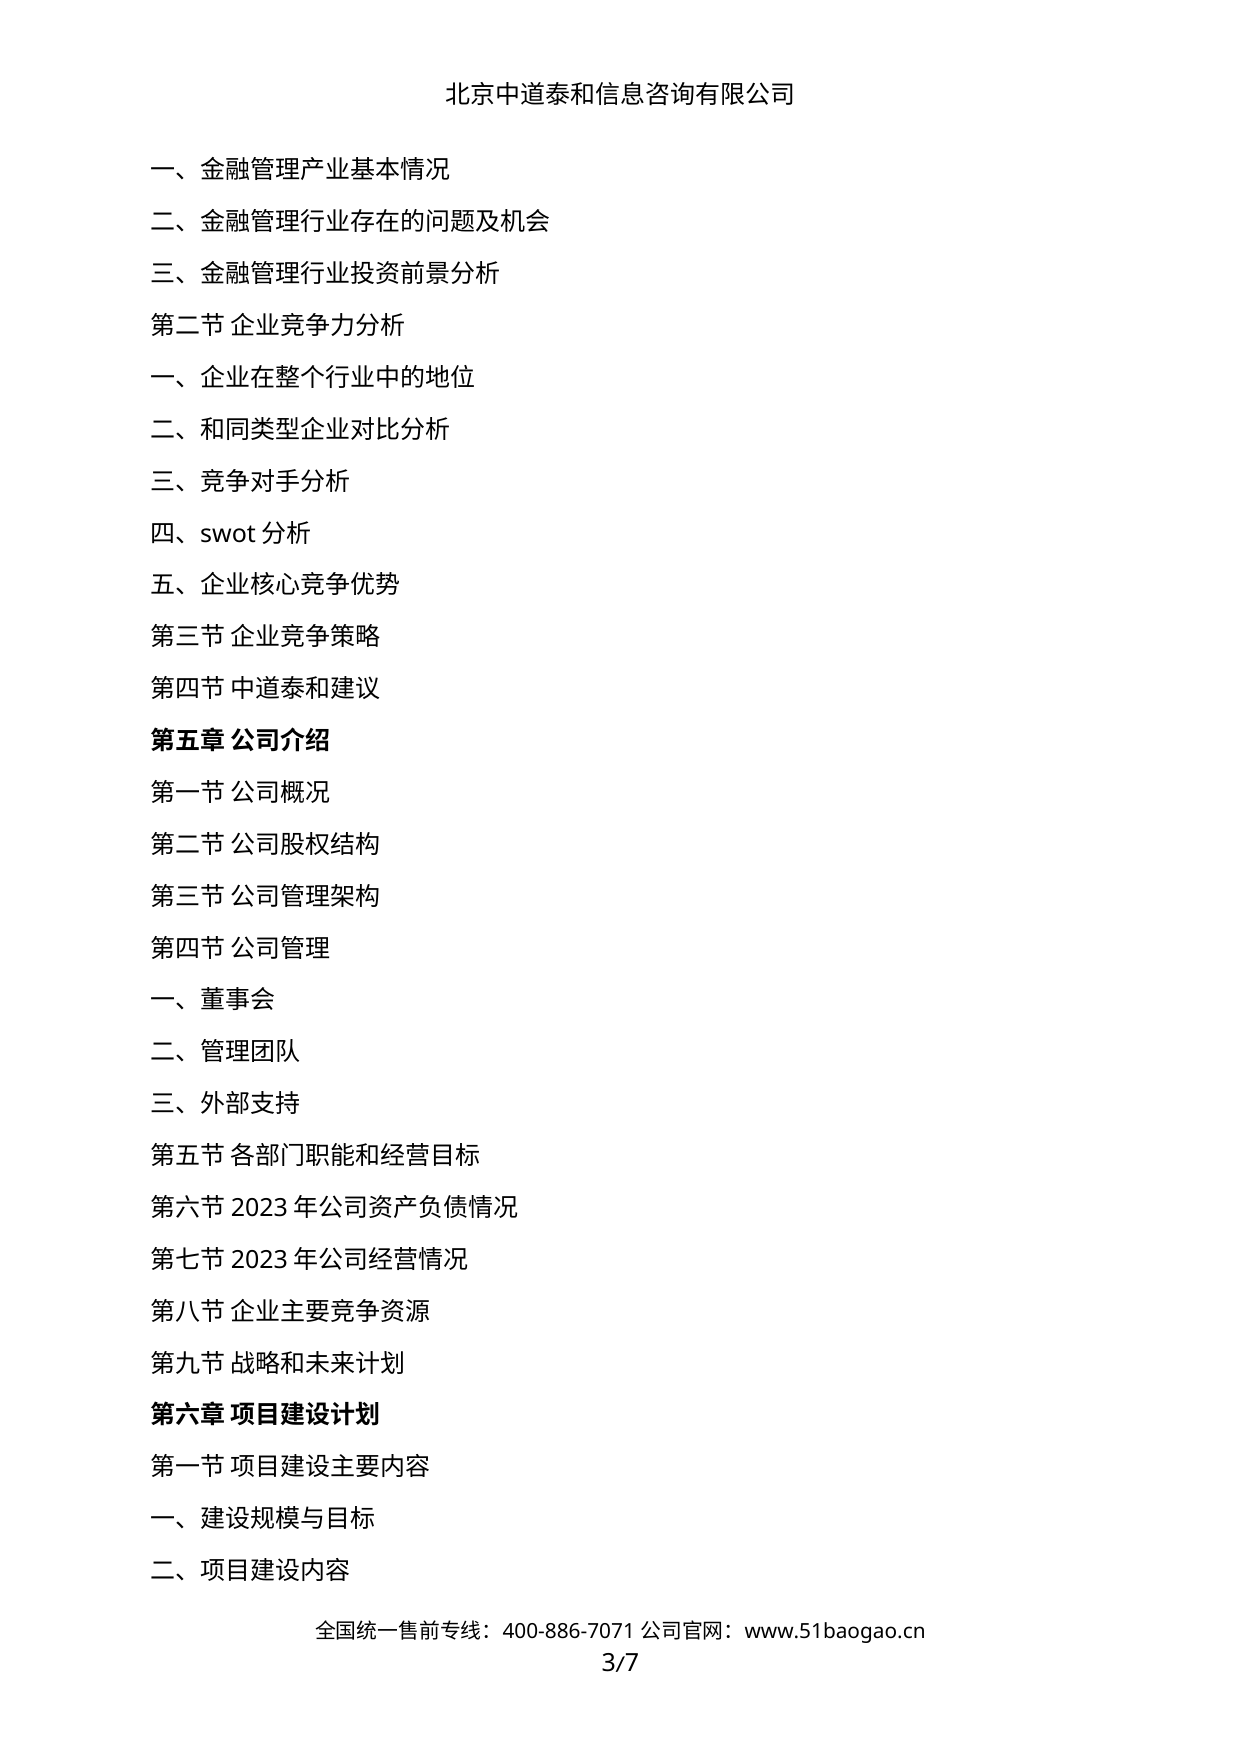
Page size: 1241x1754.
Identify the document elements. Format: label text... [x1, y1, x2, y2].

text 第三节 公司管理架构 [150, 876, 1090, 912]
text 一、金融管理产业基本情况 [150, 150, 1090, 186]
text 第六章 项目建设计划 [150, 1395, 1090, 1431]
text 一、董事会 [150, 980, 1090, 1016]
text 二、管理团队 [150, 1032, 1090, 1068]
text 第四节 公司管理 [150, 928, 1090, 964]
text 第二节 公司股权结构 [150, 824, 1090, 861]
text 三、外部支持 [150, 1084, 1090, 1120]
text 第五节 各部门职能和经营目标 [150, 1136, 1090, 1172]
text 第九节 战略和未来计划 [150, 1343, 1090, 1379]
text 一、企业在整个行业中的地位 [150, 357, 1090, 394]
text 四、swot分析 [150, 513, 1090, 549]
text 第二节 企业竞争力分析 [150, 306, 1090, 342]
text 一、建设规模与目标 [150, 1499, 1090, 1535]
text 二、和同类型企业对比分析 [150, 409, 1090, 446]
text 第五章 公司介绍 [150, 721, 1090, 757]
text 三、金融管理行业投资前景分析 [150, 254, 1090, 290]
text 三、竞争对手分析 [150, 461, 1090, 497]
text 二、金融管理行业存在的问题及机会 [150, 202, 1090, 238]
text 第八节 企业主要竞争资源 [150, 1291, 1090, 1327]
text 第六节 2023年公司资产负债情况 [150, 1187, 1090, 1224]
text 第七节 2023年公司经营情况 [150, 1239, 1090, 1276]
text 第一节 公司概况 [150, 772, 1090, 809]
text 第三节 企业竞争策略 [150, 617, 1090, 653]
text 第四节 中道泰和建议 [150, 669, 1090, 705]
text 二、项目建设内容 [150, 1551, 1090, 1587]
text 第一节 项目建设主要内容 [150, 1447, 1090, 1483]
text 五、企业核心竞争优势 [150, 565, 1090, 601]
